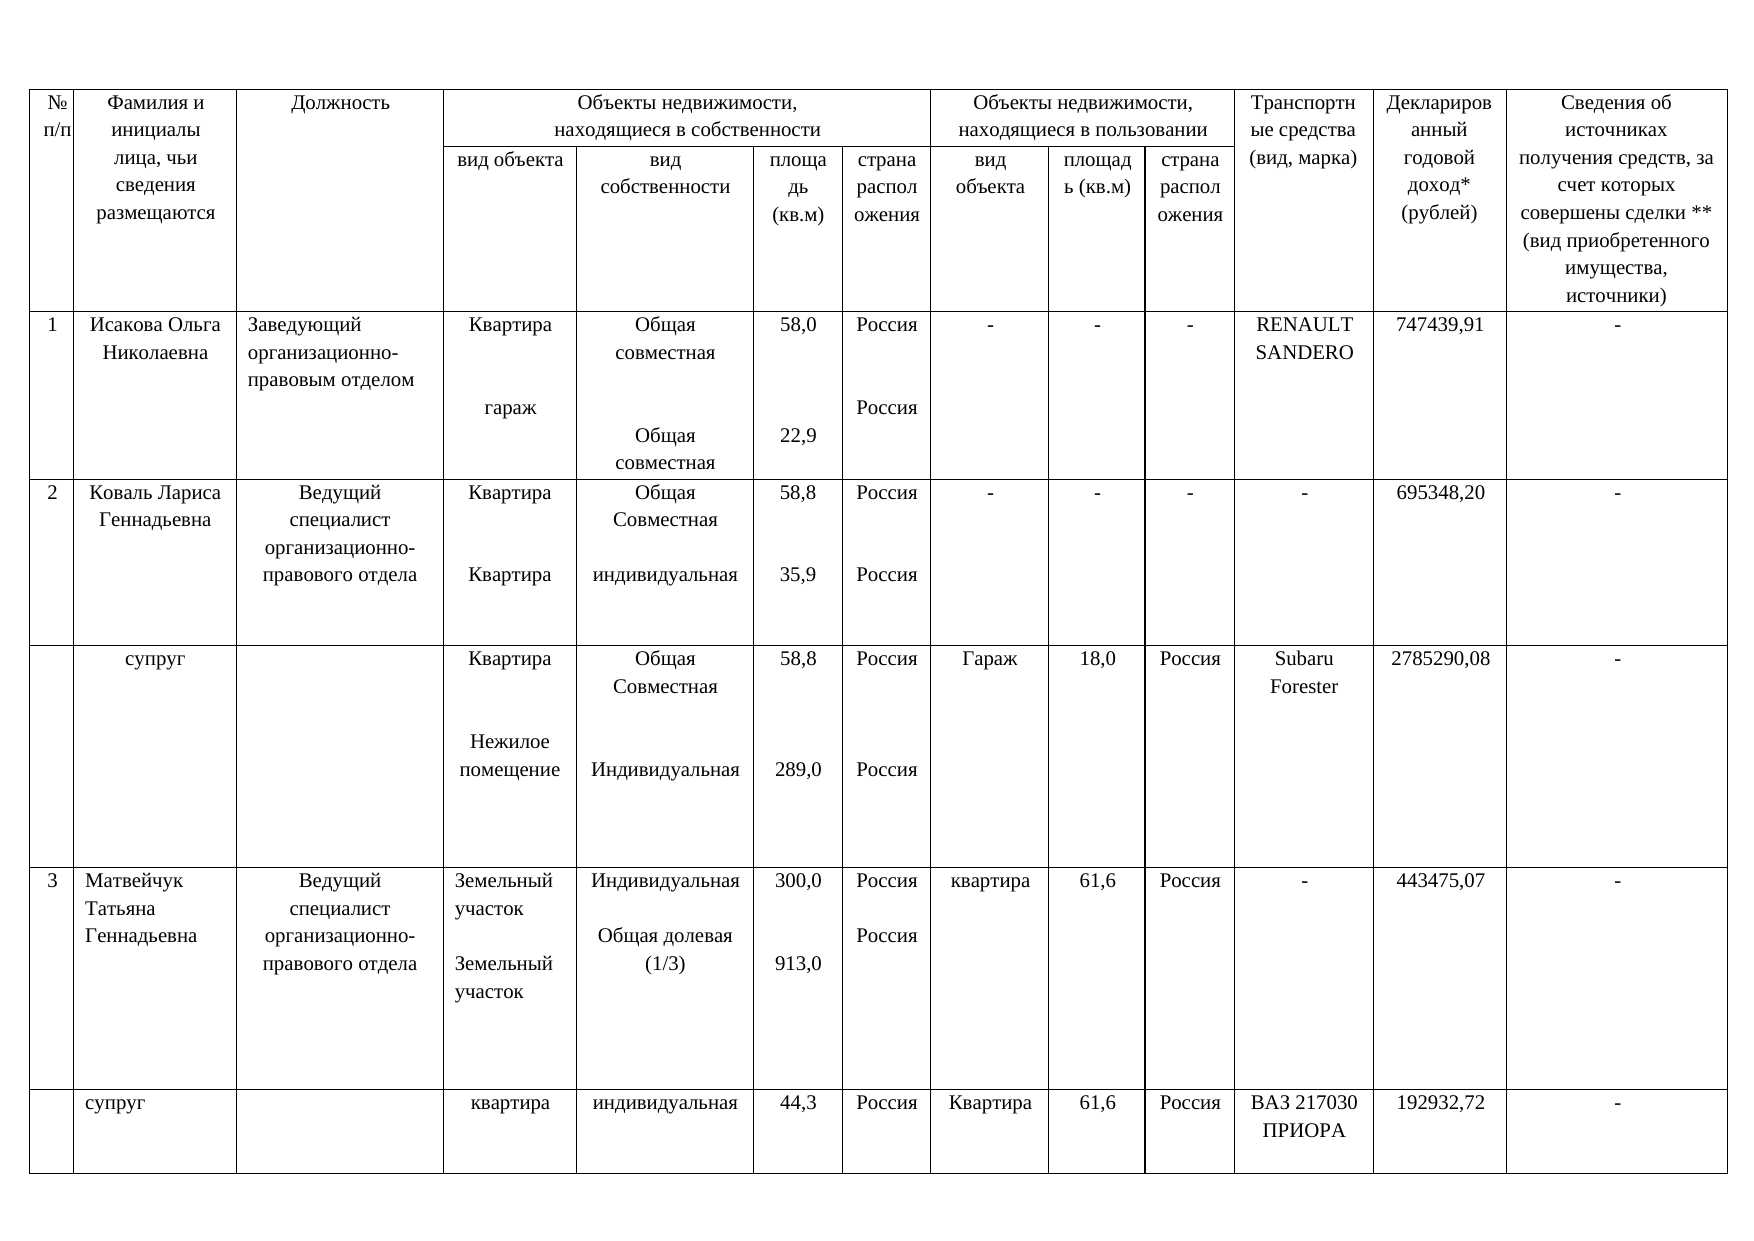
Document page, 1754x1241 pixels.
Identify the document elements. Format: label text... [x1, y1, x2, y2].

table_cell Матвейчук Татьяна Геннадьевна [74, 868, 236, 1089]
table_cell Subaru Forester [1235, 646, 1373, 867]
table_cell 192932,72 [1374, 1090, 1506, 1173]
table_cell вид объекта [931, 147, 1048, 311]
table_cell страна расположения [1146, 147, 1234, 311]
table_cell площадь (кв.м) [754, 147, 842, 311]
table_cell - [1507, 646, 1727, 867]
table_cell 443475,07 [1374, 868, 1506, 1089]
table_cell Индивидуальная Общая долевая (1/3) [577, 868, 753, 1089]
table_cell супруг [74, 646, 236, 867]
table_cell 2785290,08 [1374, 646, 1506, 867]
table_cell Гараж [931, 646, 1048, 867]
table_cell Россия [1146, 868, 1234, 1089]
table_cell Общая Совместная индивидуальная [577, 480, 753, 645]
table_cell Квартира гараж [444, 312, 576, 478]
table_cell 44,3 [754, 1090, 842, 1173]
table_cell 18,0 [1049, 646, 1144, 867]
table_cell 61,6 [1049, 1090, 1144, 1173]
table_cell супруг [74, 1090, 236, 1173]
table_cell Россия Россия [843, 480, 930, 645]
table_cell Россия [1146, 646, 1234, 867]
table_cell Ведущий специалист организационно-правового отдела [237, 480, 443, 645]
table_cell Общая Совместная Индивидуальная [577, 646, 753, 867]
table_cell - [1049, 480, 1144, 645]
table_cell Квартира [931, 1090, 1048, 1173]
table_cell 58,0 22,9 [754, 312, 842, 478]
table_cell - [931, 480, 1048, 645]
table_cell - [931, 312, 1048, 478]
table_header № п/п [30, 90, 73, 311]
table_cell [30, 1090, 73, 1173]
table_cell - [1507, 868, 1727, 1089]
table_cell 58,8 289,0 [754, 646, 842, 867]
table_cell 3 [30, 868, 73, 1089]
table_cell [237, 646, 443, 867]
table_cell вид объекта [444, 147, 576, 311]
table_cell Ведущий специалист организационно-правового отдела [237, 868, 443, 1089]
table_cell страна расположения [843, 147, 930, 311]
table_cell - [1507, 312, 1727, 478]
table_cell 695348,20 [1374, 480, 1506, 645]
table_cell Россия Россия [843, 646, 930, 867]
table_cell - [1235, 480, 1373, 645]
table_header Сведения об источниках получения средств, за счет которых совершены сделки ** (вид приобретенного имущества, источники) [1507, 90, 1727, 311]
table_cell - [1235, 868, 1373, 1089]
table_cell 2 [30, 480, 73, 645]
table_cell Квартира Нежилое помещение [444, 646, 576, 867]
table_cell - [1146, 312, 1234, 478]
table_header Объекты недвижимости, находящиеся в пользовании [931, 90, 1234, 146]
table_cell ВАЗ 217030 ПРИОРА [1235, 1090, 1373, 1173]
table_header Должность [237, 90, 443, 311]
table_cell 61,6 [1049, 868, 1144, 1089]
table_cell 747439,91 [1374, 312, 1506, 478]
table_cell индивидуальная [577, 1090, 753, 1173]
table_cell 1 [30, 312, 73, 478]
table_cell Квартира Квартира [444, 480, 576, 645]
table_cell квартира [931, 868, 1048, 1089]
table_cell Заведующий организационно-правовым отделом [237, 312, 443, 478]
table_cell вид собственности [577, 147, 753, 311]
table_cell Россия Россия [843, 312, 930, 478]
table_cell квартира [444, 1090, 576, 1173]
table_cell 58,8 35,9 [754, 480, 842, 645]
table_cell [237, 1090, 443, 1173]
table_cell Коваль Лариса Геннадьевна [74, 480, 236, 645]
table_cell RENAULT SANDERO [1235, 312, 1373, 478]
table_header Объекты недвижимости, находящиеся в собственности [444, 90, 930, 146]
table_cell - [1146, 480, 1234, 645]
table_cell Общая совместная Общая совместная [577, 312, 753, 478]
table_cell [30, 646, 73, 867]
table_cell Россия [1146, 1090, 1234, 1173]
table_cell - [1507, 1090, 1727, 1173]
table_cell 300,0 913,0 [754, 868, 842, 1089]
table_cell Россия [843, 1090, 930, 1173]
table_header Транспортные средства (вид, марка) [1235, 90, 1373, 311]
table_cell площадь (кв.м) [1049, 147, 1144, 311]
table_cell Исакова Ольга Николаевна [74, 312, 236, 478]
table_cell Земельный участок Земельный участок [444, 868, 576, 1089]
table_header Фамилия и инициалы лица, чьи сведения размещаются [74, 90, 236, 311]
table_cell Россия Россия [843, 868, 930, 1089]
table_header Декларированный годовой доход* (рублей) [1374, 90, 1506, 311]
table_cell - [1507, 480, 1727, 645]
table_cell - [1049, 312, 1144, 478]
